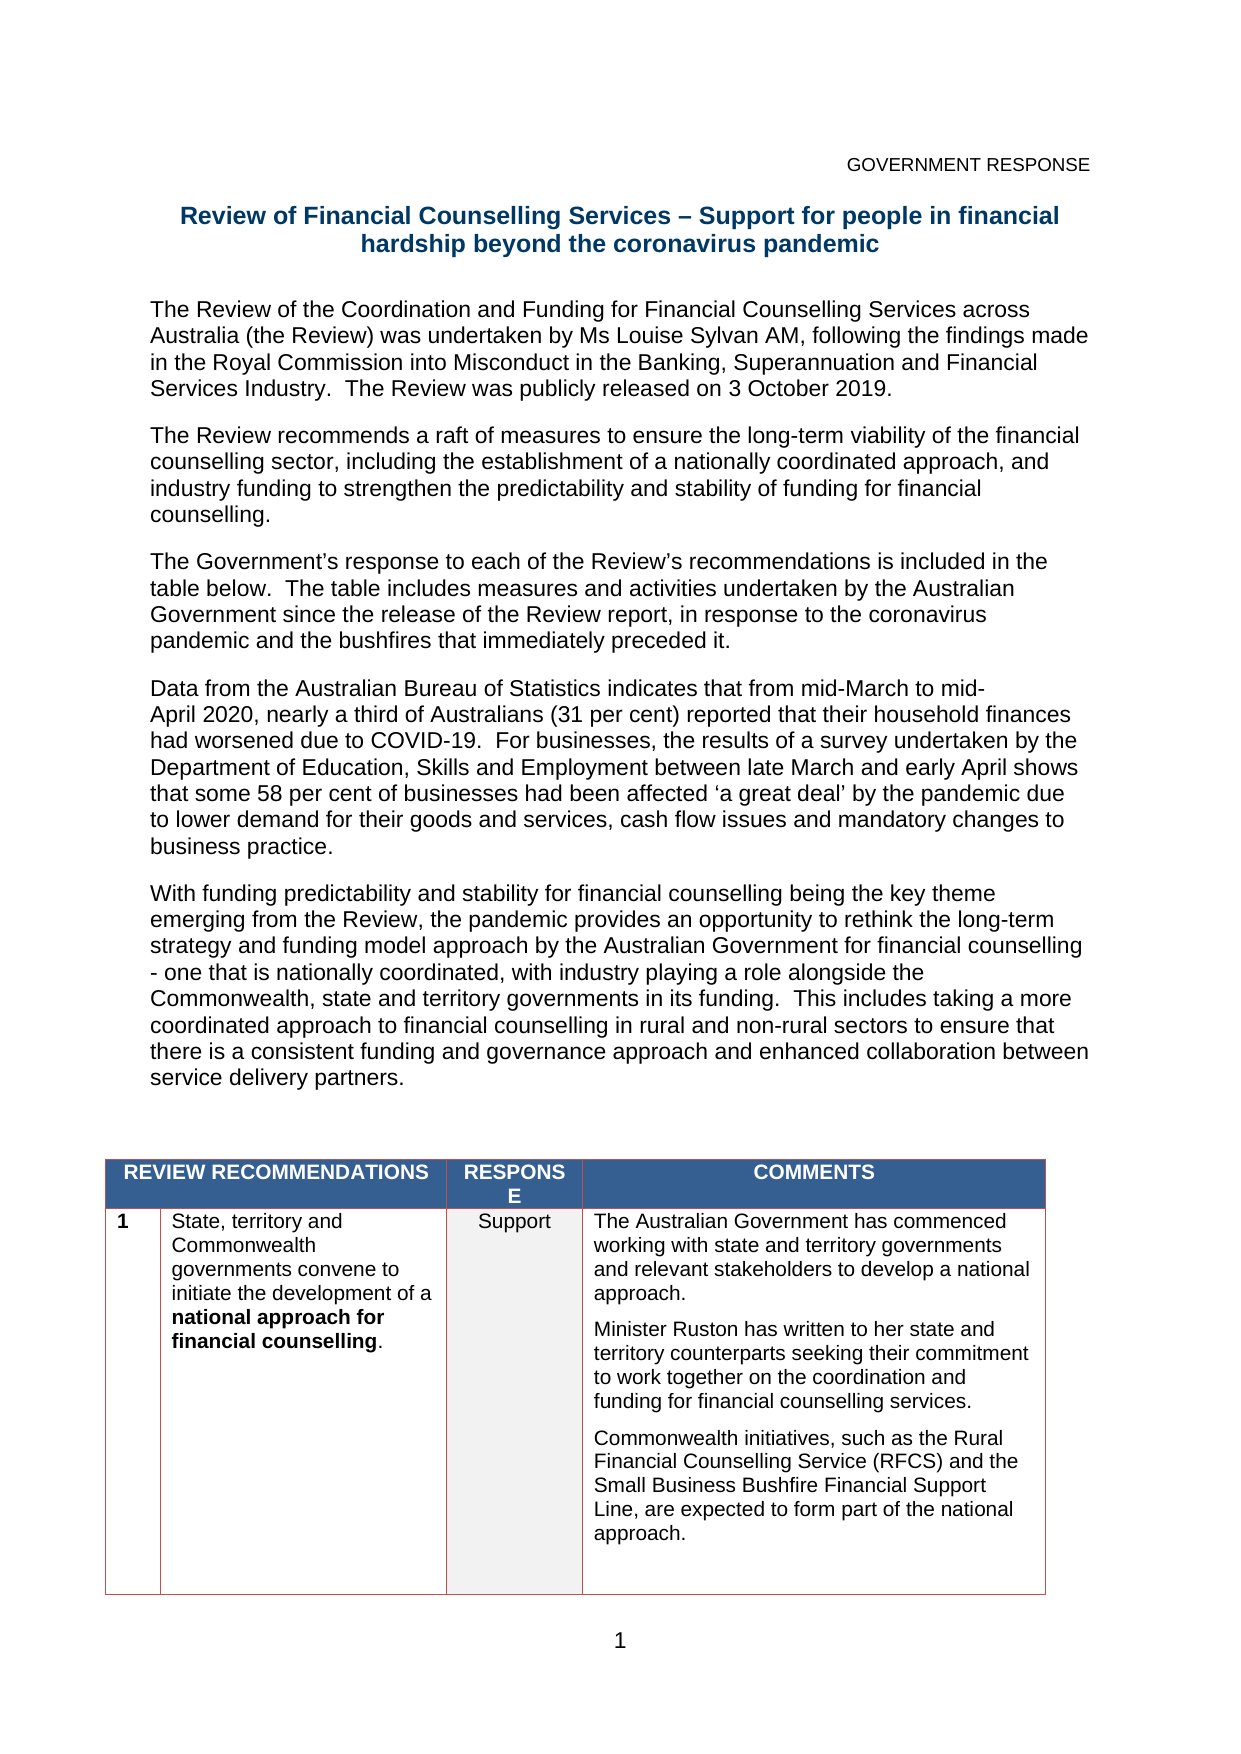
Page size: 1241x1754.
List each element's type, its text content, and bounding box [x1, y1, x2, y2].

text The Review recommends a raft of measures to ensure the long-term viability of the financial counselling sector, including the establishment of a nationally coordinated approach, and industry funding to strengthen the predictability and stability of funding for financial counselling. [150, 422, 1090, 527]
table_header COMMENTS [583, 1160, 1045, 1208]
text Data from the Australian Bureau of Statistics indicates that from mid-March to mid-April 2020, nearly a third of Australians (31 per cent) reported that their household finances had worsened due to COVID-19. For businesses, the results of a survey undertaken by the Department of Education, Skills and Employment between late March and early April shows that some 58 per cent of businesses had been affected ‘a great deal’ by the pandemic due to lower demand for their goods and services, cash flow issues and mandatory changes to business practice. [150, 674, 1090, 859]
text With funding predictability and stability for financial counselling being the key theme emerging from the Review, the pandemic provides an opportunity to rethink the long-term strategy and funding model approach by the Australian Government for financial counselling - one that is nationally coordinated, with industry playing a role alongside the Commonwealth, state and territory governments in its funding. This includes taking a more coordinated approach to financial counselling in rural and non-rural sectors to ensure that there is a consistent funding and governance approach and enhanced collaboration between service delivery partners. [150, 880, 1090, 1091]
text The Government’s response to each of the Review’s recommendations is included in the table below. The table includes measures and activities undertaken by the Australian Government since the release of the Review report, in response to the coronavirus pandemic and the bushfires that immediately preceded it. [150, 548, 1090, 654]
table_header RESPONSE [447, 1160, 582, 1208]
table_cell Support [447, 1209, 582, 1594]
text Review of Financial Counselling Services – Support for people in financial hardship beyond the coronavirus pandemic [150, 201, 1090, 258]
table_cell State, territory and Commonwealth governments convene to initiate the development of a national approach for financial counselling. [161, 1209, 446, 1594]
text GOVERNMENT RESPONSE [150, 154, 1090, 176]
table_cell The Australian Government has commenced working with state and territory governments and relevant stakeholders to develop a national approach. Minister Ruston has written to her state and territory counterparts seeking their commitment to work together on the coordination and funding for financial counselling services. Commonwealth initiatives, such as the Rural Financial Counselling Service (RFCS) and the Small Business Bushfire Financial Support Line, are expected to form part of the national approach. [583, 1209, 1045, 1594]
text The Review of the Coordination and Funding for Financial Counselling Services across Australia (the Review) was undertaken by Ms Louise Sylvan AM, following the findings made in the Royal Commission into Misconduct in the Banking, Superannuation and Financial Services Industry. The Review was publicly released on 3 October 2019. [150, 296, 1090, 401]
table_cell 1 [106, 1209, 160, 1594]
table_header REVIEW RECOMMENDATIONS [106, 1160, 446, 1208]
